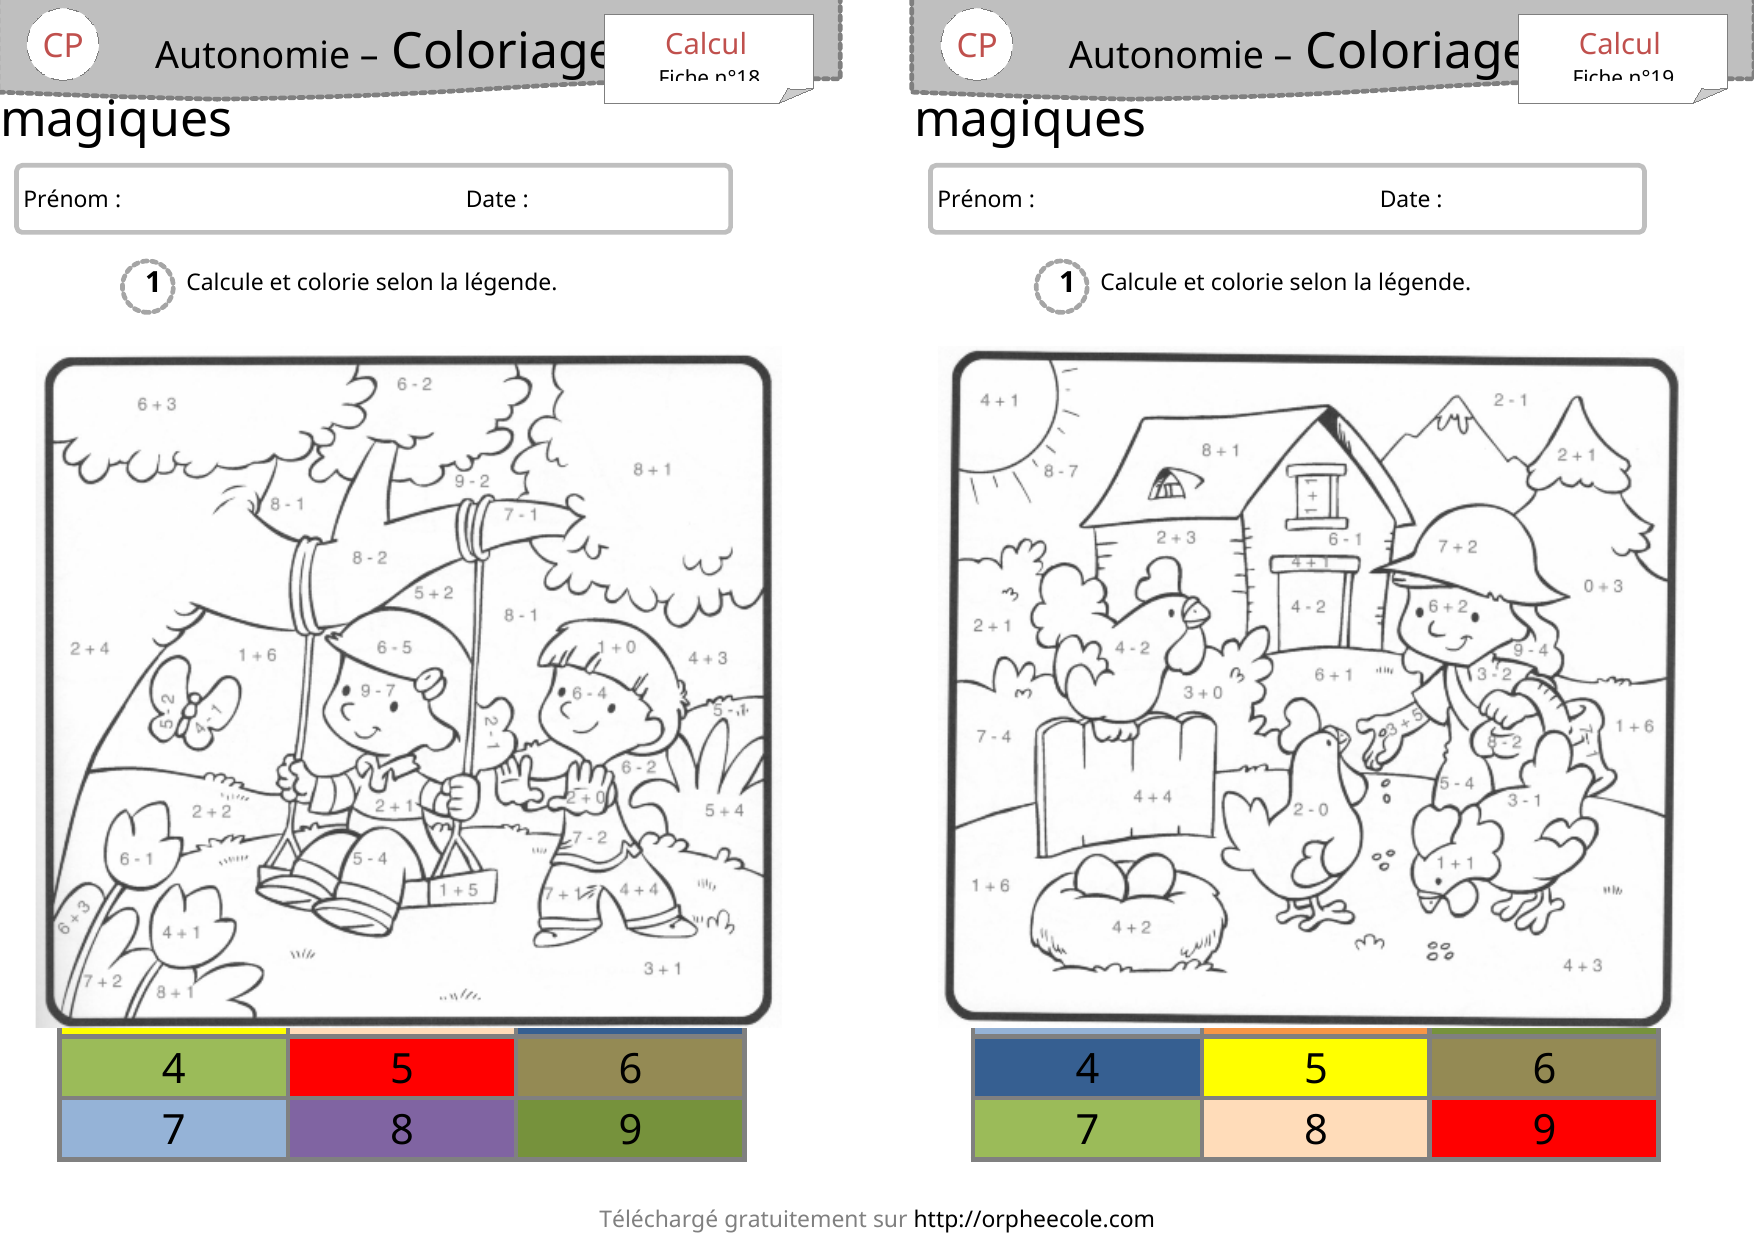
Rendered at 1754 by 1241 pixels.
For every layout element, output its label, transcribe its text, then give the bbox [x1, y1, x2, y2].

table_cell 9 [518, 1100, 742, 1157]
table_cell 5 [1204, 1039, 1427, 1096]
table_cell 9 [1432, 1100, 1656, 1157]
table_cell 5 [290, 1039, 514, 1096]
table_cell 8 [1204, 1100, 1427, 1157]
table_cell 7 [975, 1100, 1200, 1157]
text Autonomie – Coloriages magiques [914, 15, 1754, 151]
text Calcule et colorie selon la légende. [914, 266, 1754, 297]
table_cell 6 [518, 1039, 742, 1096]
table_cell 8 [290, 1100, 514, 1157]
table_cell 4 [975, 1039, 1200, 1096]
table_cell 7 [62, 1100, 286, 1157]
picture [35, 346, 783, 1028]
text Autonomie – Coloriages magiques [0, 15, 840, 151]
text Calcule et colorie selon la légende. [0, 266, 840, 297]
picture [937, 346, 1685, 1028]
table_cell 6 [1432, 1039, 1656, 1096]
table_cell 4 [62, 1039, 286, 1096]
